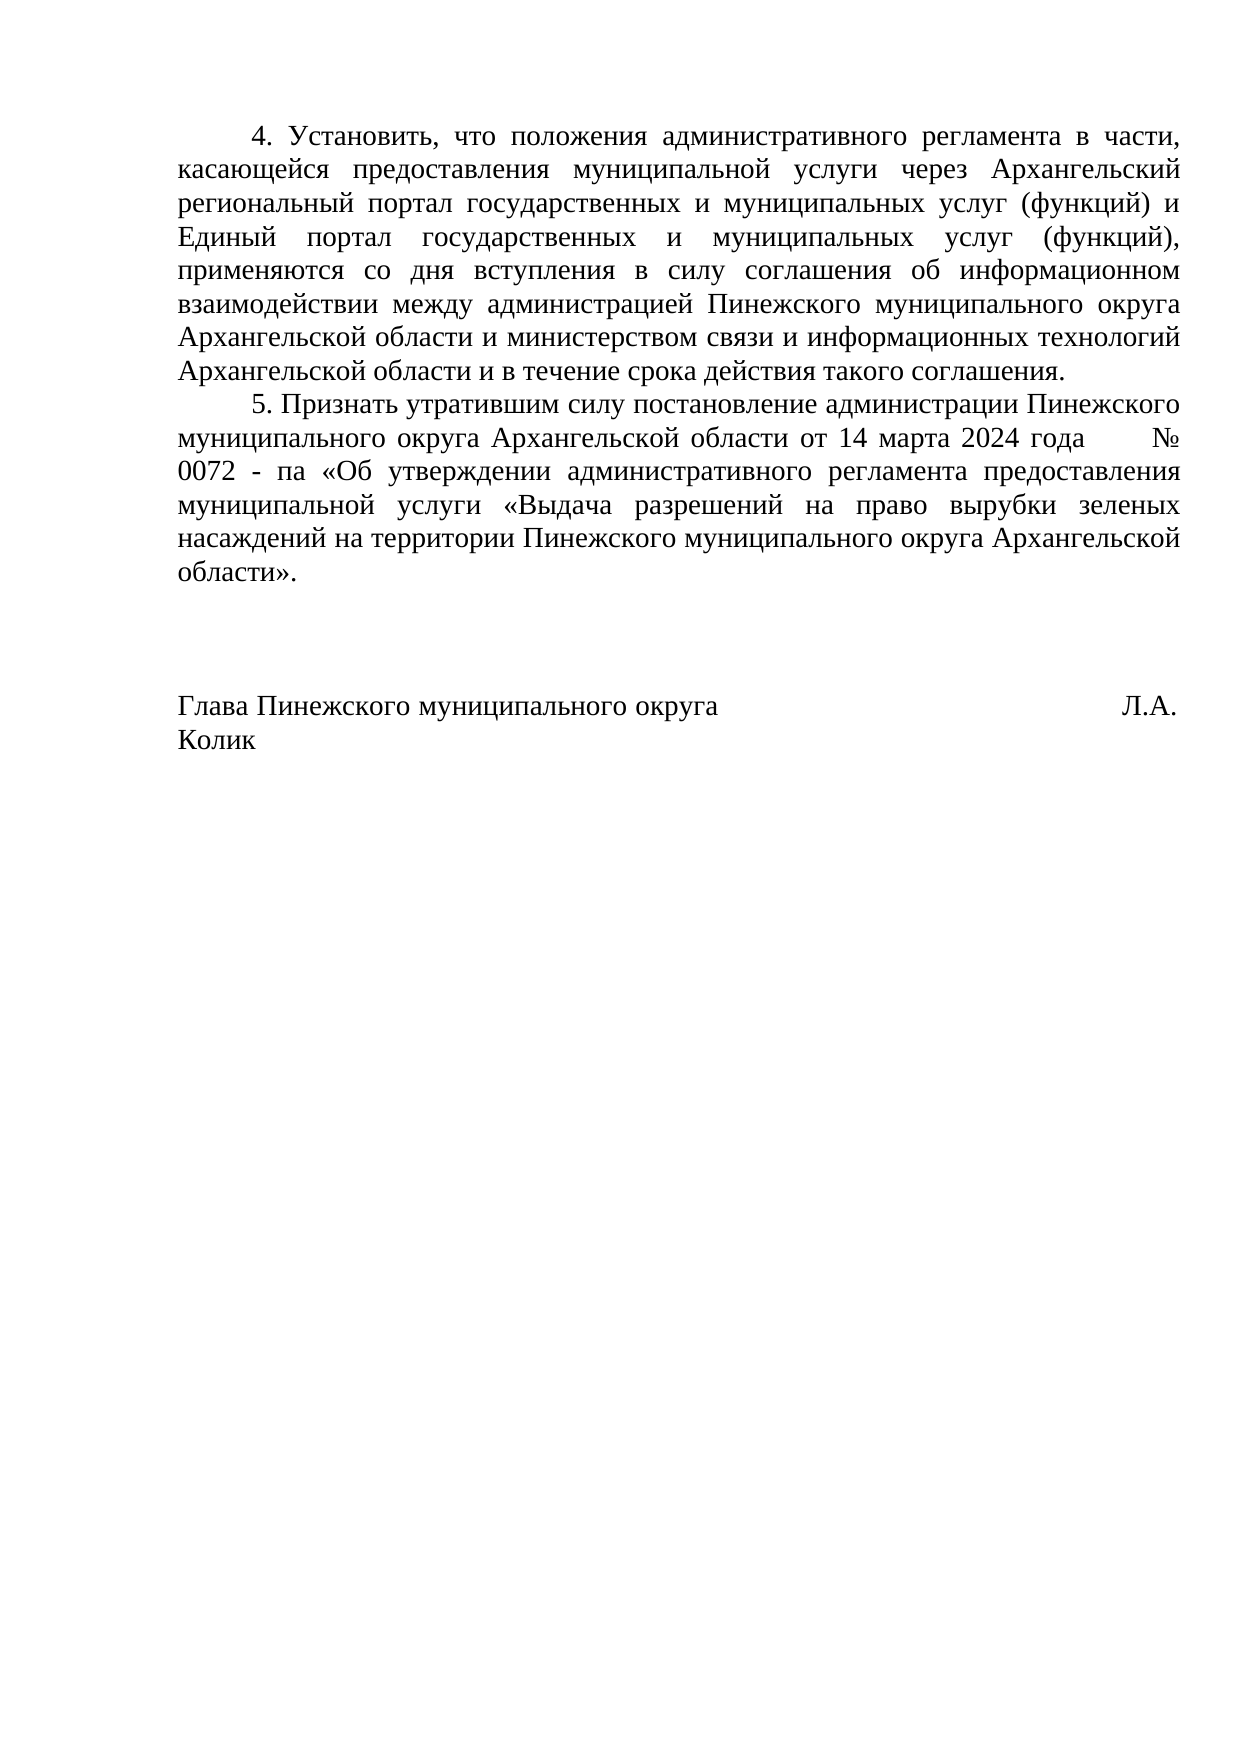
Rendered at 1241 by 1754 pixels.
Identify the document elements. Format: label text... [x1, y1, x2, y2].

text Глава Пинежского муниципального округа Л.А. Колик [177, 688, 1181, 755]
text 5. Признать утратившим силу постановление администрации Пинежского муниципального округа Архангельской области от 14 марта 2024 года № 0072 - па «Об утверждении административного регламента предоставления муниципальной услуги «Выдача разрешений на право вырубки зеленых насаждений на территории Пинежского муниципального округа Архангельской области». [177, 386, 1181, 588]
text 4. Установить, что положения административного регламента в части, касающейся предоставления муниципальной услуги через Архангельский региональный портал государственных и муниципальных услуг (функций) и Единый портал государственных и муниципальных услуг (функций), применяются со дня вступления в силу соглашения об информационном взаимодействии между администрацией Пинежского муниципального округа Архангельской области и министерством связи и информационных технологий Архангельской области и в течение срока действия такого соглашения. [177, 118, 1181, 386]
